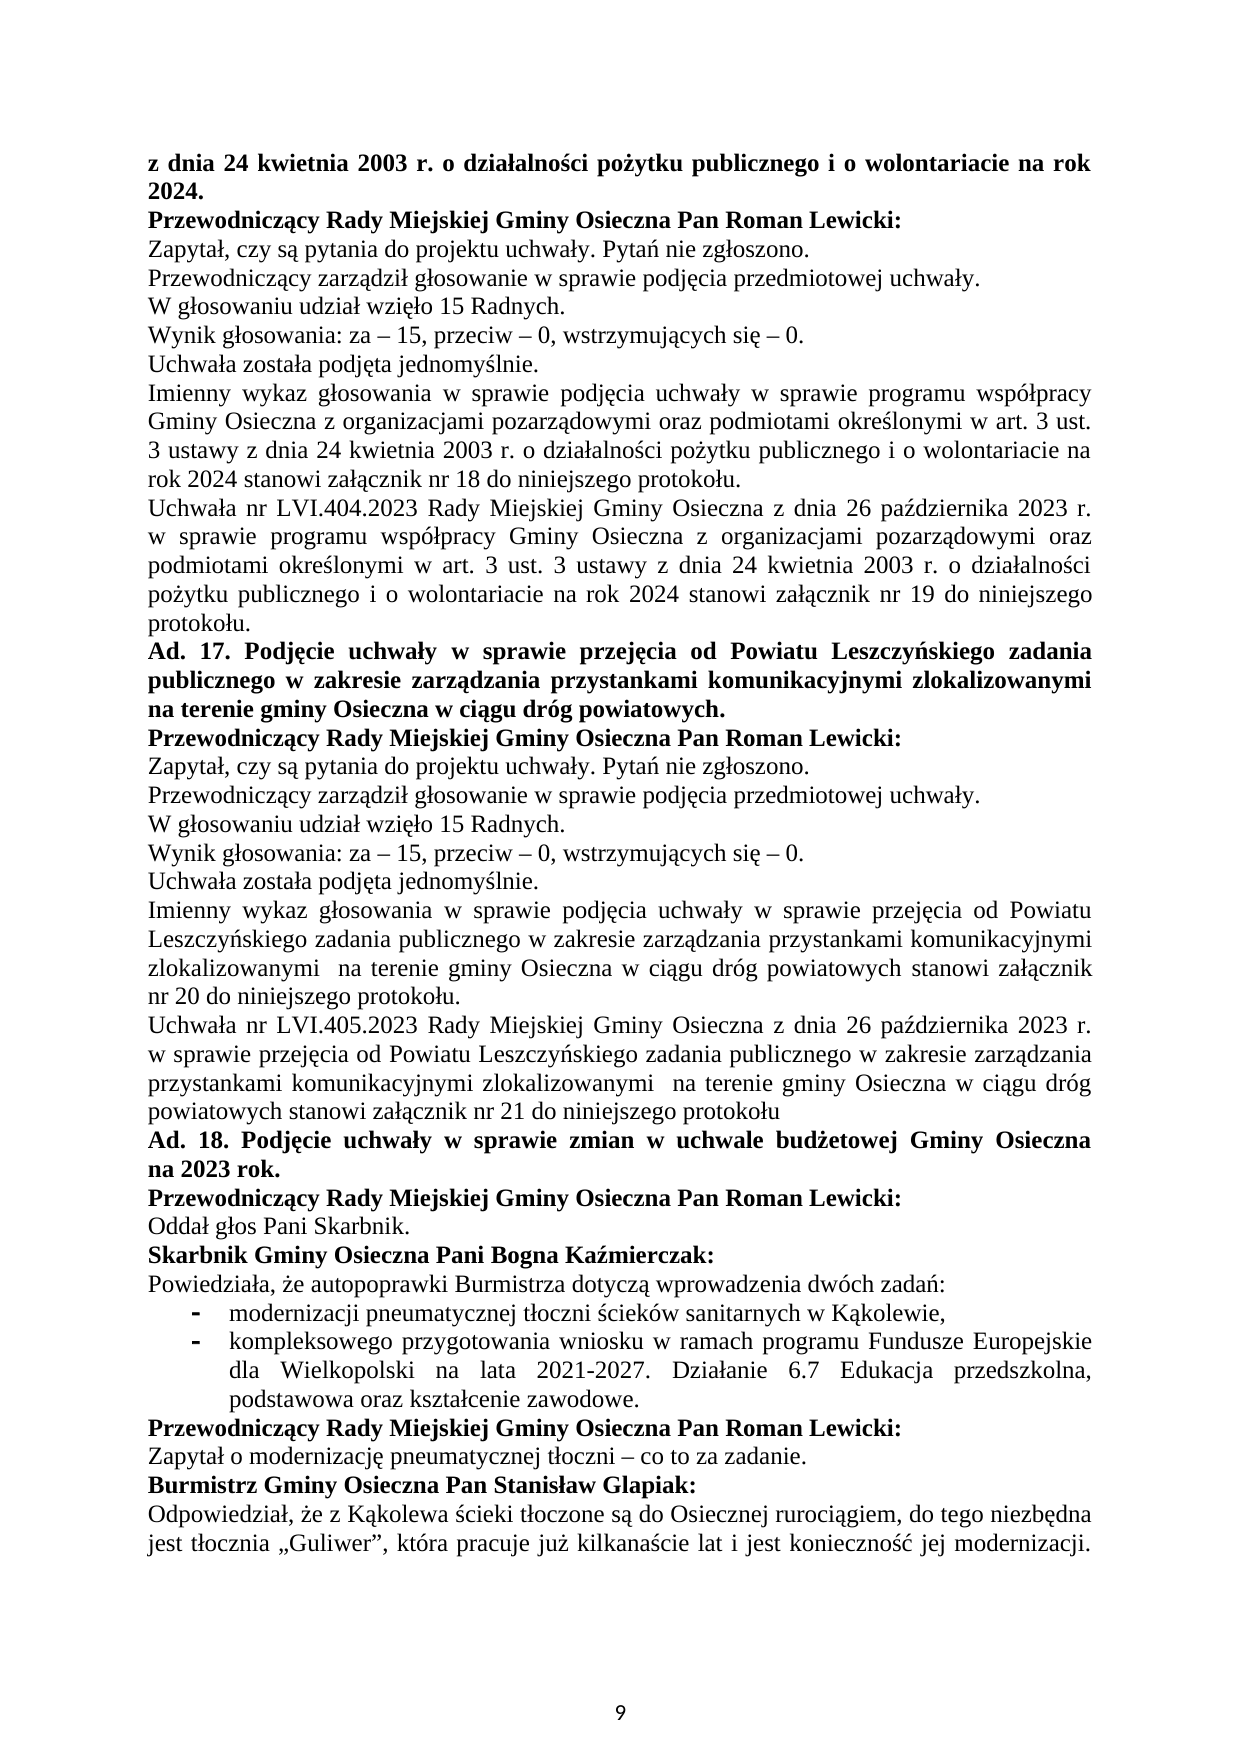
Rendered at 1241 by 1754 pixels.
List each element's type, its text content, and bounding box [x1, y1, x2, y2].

text Burmistrz Gminy Osieczna Pan Stanisław Glapiak: [148, 1470, 1093, 1499]
list kompleksowego przygotowania wniosku w ramach programu Fundusze Europejskie dla Wielkopolski na lata 2021-2027. Działanie 6.7 Edukacja przedszkolna, podstawowa oraz kształcenie zawodowe. [191, 1326, 1093, 1413]
text W głosowaniu udział wzięło 15 Radnych. [148, 291, 1093, 320]
text Oddał głos Pani Skarbnik. [148, 1211, 1093, 1240]
text Przewodniczący zarządził głosowanie w sprawie podjęcia przedmiotowej uchwały. [148, 263, 1093, 291]
text Uchwała nr LVI.404.2023 Rady Miejskiej Gminy Osieczna z dnia 26 października 2023 r. w sprawie programu współpracy Gminy Osieczna z organizacjami pozarządowymi oraz podmiotami określonymi w art. 3 ust. 3 ustawy z dnia 24 kwietnia 2003 r. o działalności pożytku publicznego i o wolontariacie na rok 2024 stanowi załącznik nr 19 do niniejszego protokołu. [148, 493, 1093, 636]
text Wynik głosowania: za – 15, przeciw – 0, wstrzymujących się – 0. [148, 838, 1093, 866]
text Zapytał, czy są pytania do projektu uchwały. Pytań nie zgłoszono. [148, 234, 1093, 263]
text Skarbnik Gminy Osieczna Pani Bogna Kaźmierczak: [148, 1240, 1093, 1269]
text Zapytał o modernizację pneumatycznej tłoczni – co to za zadanie. [148, 1441, 1093, 1470]
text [148, 148, 1093, 205]
text Imienny wykaz głosowania w sprawie podjęcia uchwały w sprawie programu współpracy Gminy Osieczna z organizacjami pozarządowymi oraz podmiotami określonymi w art. 3 ust. 3 ustawy z dnia 24 kwietnia 2003 r. o działalności pożytku publicznego i o wolontariacie na rok 2024 stanowi załącznik nr 18 do niniejszego protokołu. [148, 378, 1093, 493]
text Zapytał, czy są pytania do projektu uchwały. Pytań nie zgłoszono. [148, 751, 1093, 780]
text Ad. 18. Podjęcie uchwały w sprawie zmian w uchwale budżetowej Gminy Osieczna na 2023 rok. [148, 1125, 1093, 1183]
text Przewodniczący Rady Miejskiej Gminy Osieczna Pan Roman Lewicki: [148, 723, 1093, 751]
text Uchwała nr LVI.405.2023 Rady Miejskiej Gminy Osieczna z dnia 26 października 2023 r. w sprawie przejęcia od Powiatu Leszczyńskiego zadania publicznego w zakresie zarządzania przystankami komunikacyjnymi zlokalizowanymi na terenie gminy Osieczna w ciągu dróg powiatowych stanowi załącznik nr 21 do niniejszego protokołu [148, 1010, 1093, 1125]
text Przewodniczący Rady Miejskiej Gminy Osieczna Pan Roman Lewicki: [148, 205, 1093, 234]
text Przewodniczący Rady Miejskiej Gminy Osieczna Pan Roman Lewicki: [148, 1413, 1093, 1441]
text Przewodniczący Rady Miejskiej Gminy Osieczna Pan Roman Lewicki: [148, 1183, 1093, 1211]
text W głosowaniu udział wzięło 15 Radnych. [148, 809, 1093, 838]
text Przewodniczący zarządził głosowanie w sprawie podjęcia przedmiotowej uchwały. [148, 780, 1093, 809]
text Ad. 17. Podjęcie uchwały w sprawie przejęcia od Powiatu Leszczyńskiego zadania publicznego w zakresie zarządzania przystankami komunikacyjnymi zlokalizowanymi na terenie gminy Osieczna w ciągu dróg powiatowych. [148, 636, 1093, 723]
text Wynik głosowania: za – 15, przeciw – 0, wstrzymujących się – 0. [148, 320, 1093, 349]
text Imienny wykaz głosowania w sprawie podjęcia uchwały w sprawie przejęcia od Powiatu Leszczyńskiego zadania publicznego w zakresie zarządzania przystankami komunikacyjnymi zlokalizowanymi na terenie gminy Osieczna w ciągu dróg powiatowych stanowi załącznik nr 20 do niniejszego protokołu. [148, 895, 1093, 1010]
list modernizacji pneumatycznej tłoczni ścieków sanitarnych w Kąkolewie, [191, 1298, 1093, 1326]
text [148, 1499, 1093, 1556]
text Uchwała została podjęta jednomyślnie. [148, 349, 1093, 378]
text Uchwała została podjęta jednomyślnie. [148, 866, 1093, 895]
text Powiedziała, że autopoprawki Burmistrza dotyczą wprowadzenia dwóch zadań: [148, 1269, 1093, 1298]
